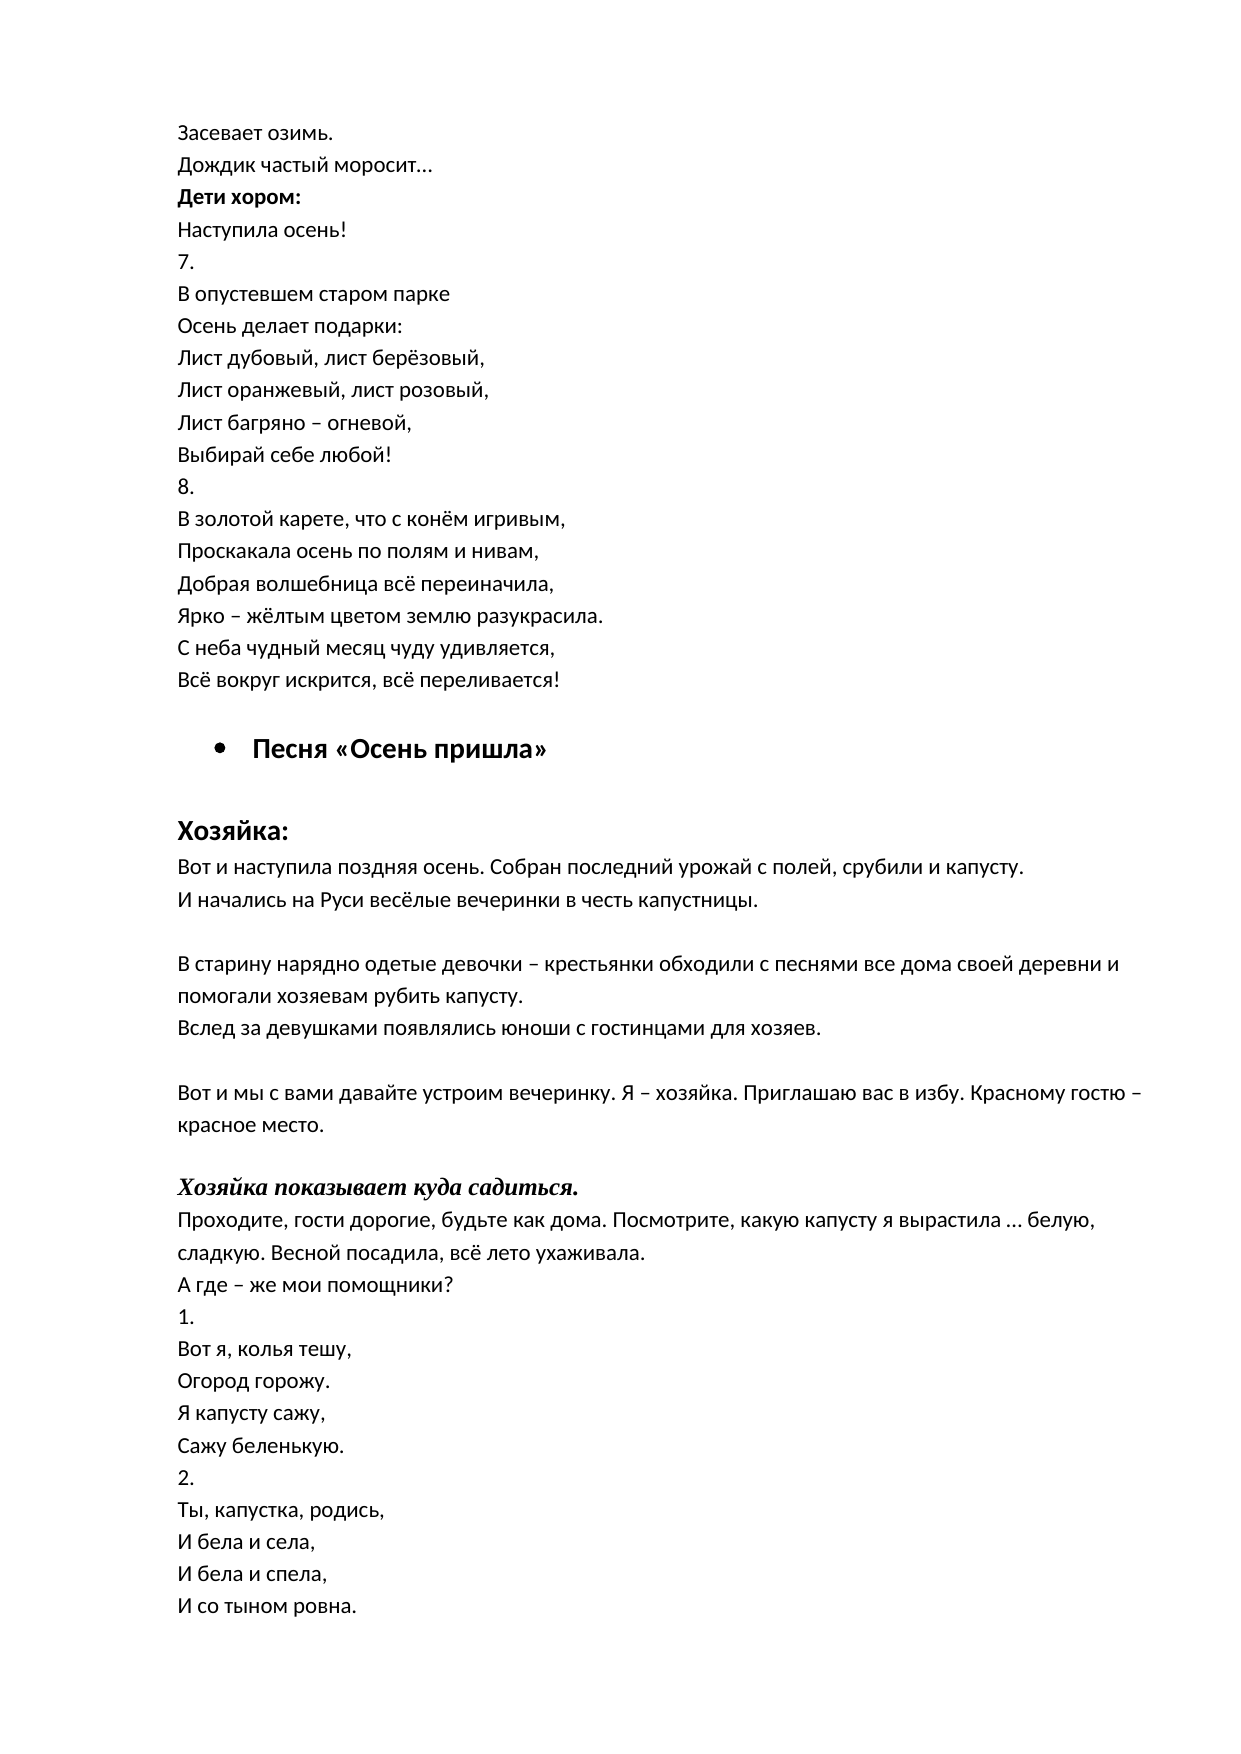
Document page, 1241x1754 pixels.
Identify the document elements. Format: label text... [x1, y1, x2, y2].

text Наступила осень! [177, 215, 1152, 243]
text Ярко – жёлтым цветом землю разукрасила. [177, 601, 1152, 629]
text В золотой карете, что с конём игривым, [177, 504, 1152, 532]
list Песня «Осень пришла» [215, 730, 1152, 765]
text Проскакала осень по полям и нивам, [177, 537, 1152, 564]
text Добрая волшебница всё переиначила, [177, 569, 1152, 597]
text Лист дубовый, лист берёзовый, [177, 343, 1152, 371]
text Всё вокруг искрится, всё переливается! [177, 665, 1152, 693]
text 8. [177, 472, 1152, 500]
text Осень делает подарки: [177, 311, 1152, 339]
text Выбирай себе любой! [177, 440, 1152, 468]
text Засевает озимь. [177, 118, 1152, 146]
text Сажу беленькую. [177, 1431, 1152, 1459]
text 2. [177, 1463, 1152, 1491]
text Хозяйка показывает куда садиться. [177, 1172, 1152, 1201]
text Огород горожу. [177, 1366, 1152, 1394]
text В старину нарядно одетые девочки – крестьянки обходили с песнями все дома своей деревни и помогали хозяевам рубить капусту. [177, 949, 1152, 1009]
text И со тыном ровна. [177, 1592, 1152, 1620]
text Лист оранжевый, лист розовый, [177, 376, 1152, 404]
text Вот я, колья тешу, [177, 1334, 1152, 1362]
text 7. [177, 247, 1152, 275]
text И бела и села, [177, 1527, 1152, 1555]
text Проходите, гости дорогие, будьте как дома. Посмотрите, какую капусту я вырастила … белую, сладкую. Весной посадила, всё лето ухаживала. [177, 1205, 1152, 1266]
text Я капусту сажу, [177, 1398, 1152, 1427]
text Вот и наступила поздняя осень. Собран последний урожай с полей, срубили и капусту. [177, 852, 1152, 881]
text Вот и мы с вами давайте устроим вечеринку. Я – хозяйка. Приглашаю вас в избу. Красному гостю – красное место. [177, 1078, 1152, 1138]
text Вслед за девушками появлялись юноши с гостинцами для хозяев. [177, 1013, 1152, 1041]
text Дети хором: [177, 182, 1152, 211]
text И бела и спела, [177, 1559, 1152, 1587]
text Дождик частый моросит… [177, 150, 1152, 178]
text И начались на Руси весёлые вечеринки в честь капустницы. [177, 885, 1152, 913]
text В опустевшем старом парке [177, 279, 1152, 307]
text Ты, капустка, родись, [177, 1495, 1152, 1523]
text А где – же мои помощники? [177, 1270, 1152, 1298]
text С неба чудный месяц чуду удивляется, [177, 633, 1152, 661]
text 1. [177, 1302, 1152, 1330]
text Хозяйка: [177, 812, 1152, 847]
text Лист багряно – огневой, [177, 408, 1152, 436]
